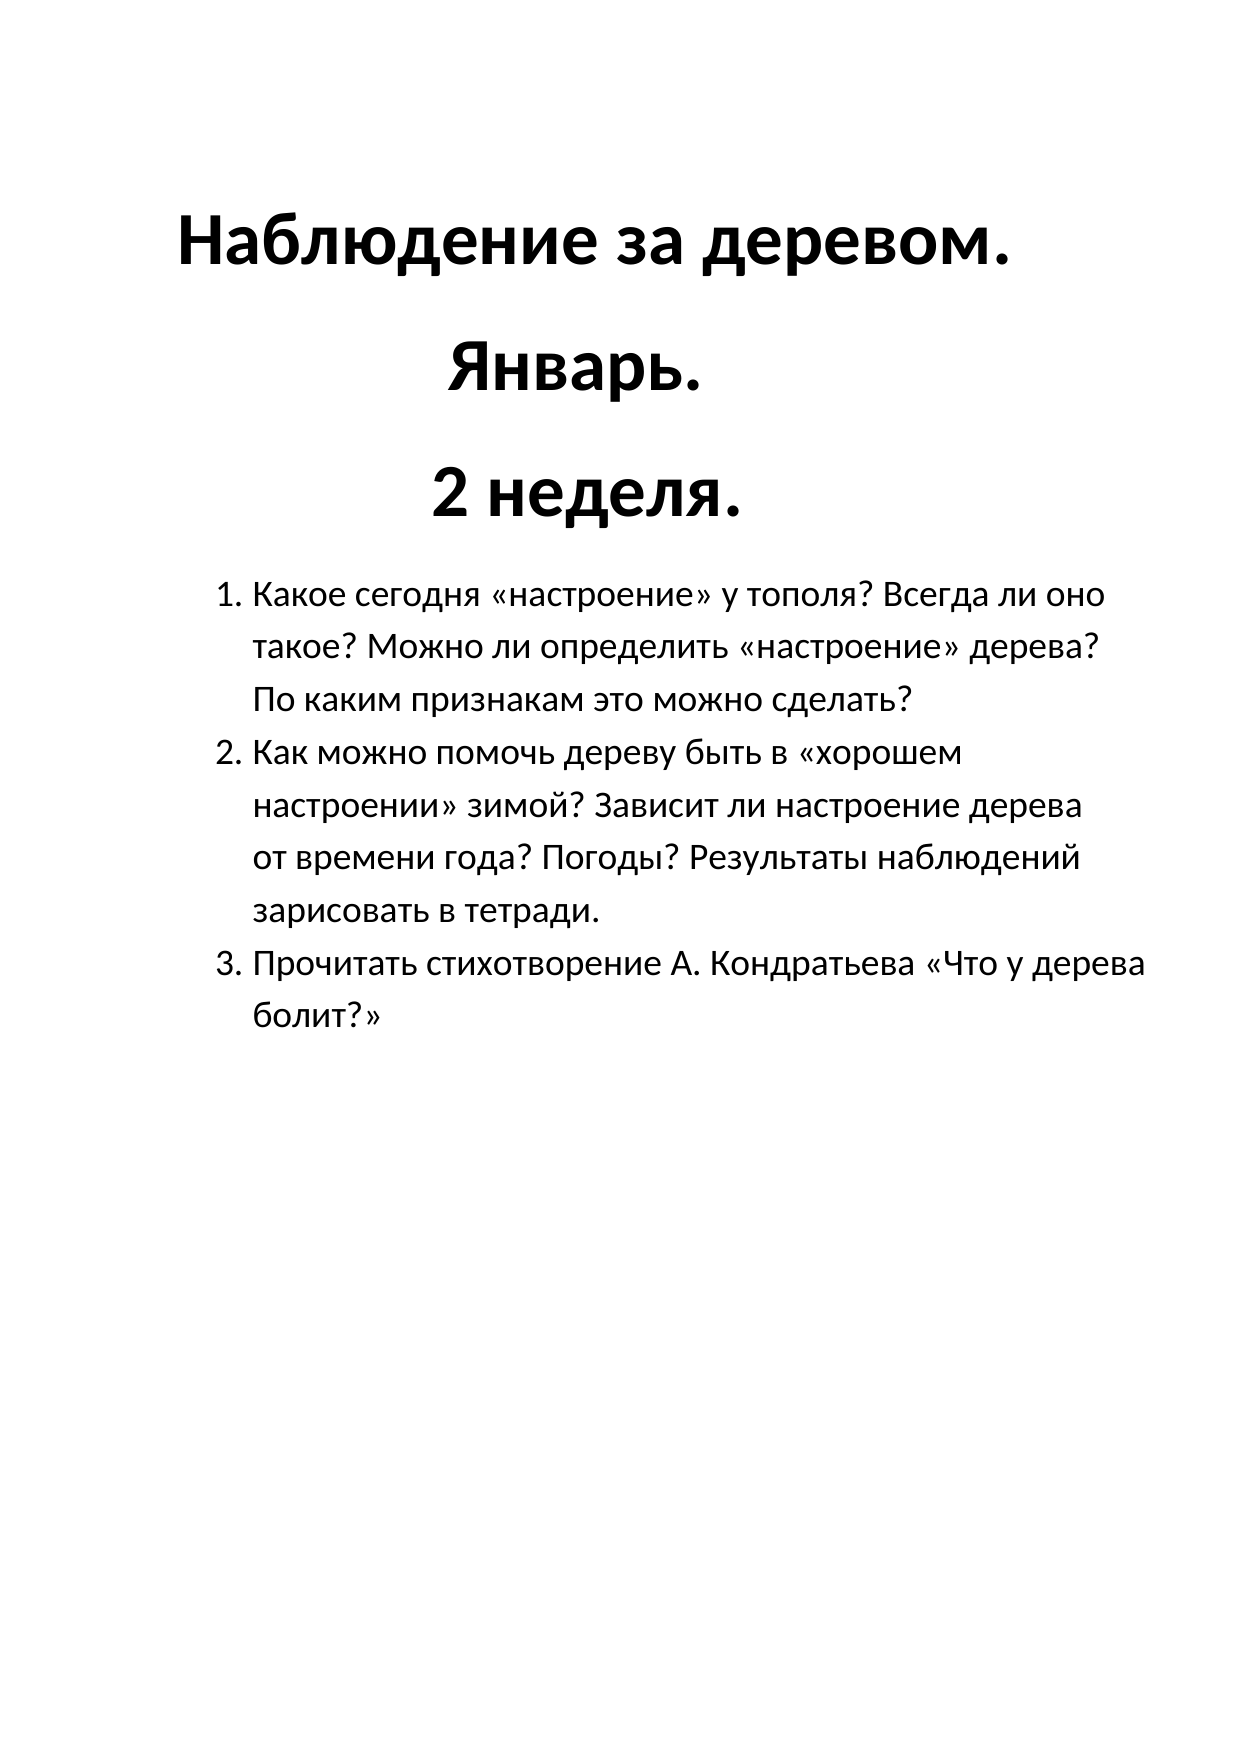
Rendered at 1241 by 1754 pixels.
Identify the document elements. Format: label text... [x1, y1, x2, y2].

list Как можно помочь дереву быть в «хорошем настроении» зимой? Зависит ли настроение дерева от времени года? Погоды? Результаты наблюдений зарисовать в тетради. [215, 728, 1152, 932]
list Прочитать стихотворение А. Кондратьева «Что у дерева болит?» [215, 939, 1152, 1037]
text 2 неделя. [177, 444, 1152, 535]
text Январь. [177, 318, 1152, 409]
text Наблюдение за деревом. [177, 192, 1152, 283]
list Какое сегодня «настроение» у тополя? Всегда ли оно такое? Можно ли определить «настроение» дерева? По каким признакам это можно сделать? [215, 570, 1152, 721]
